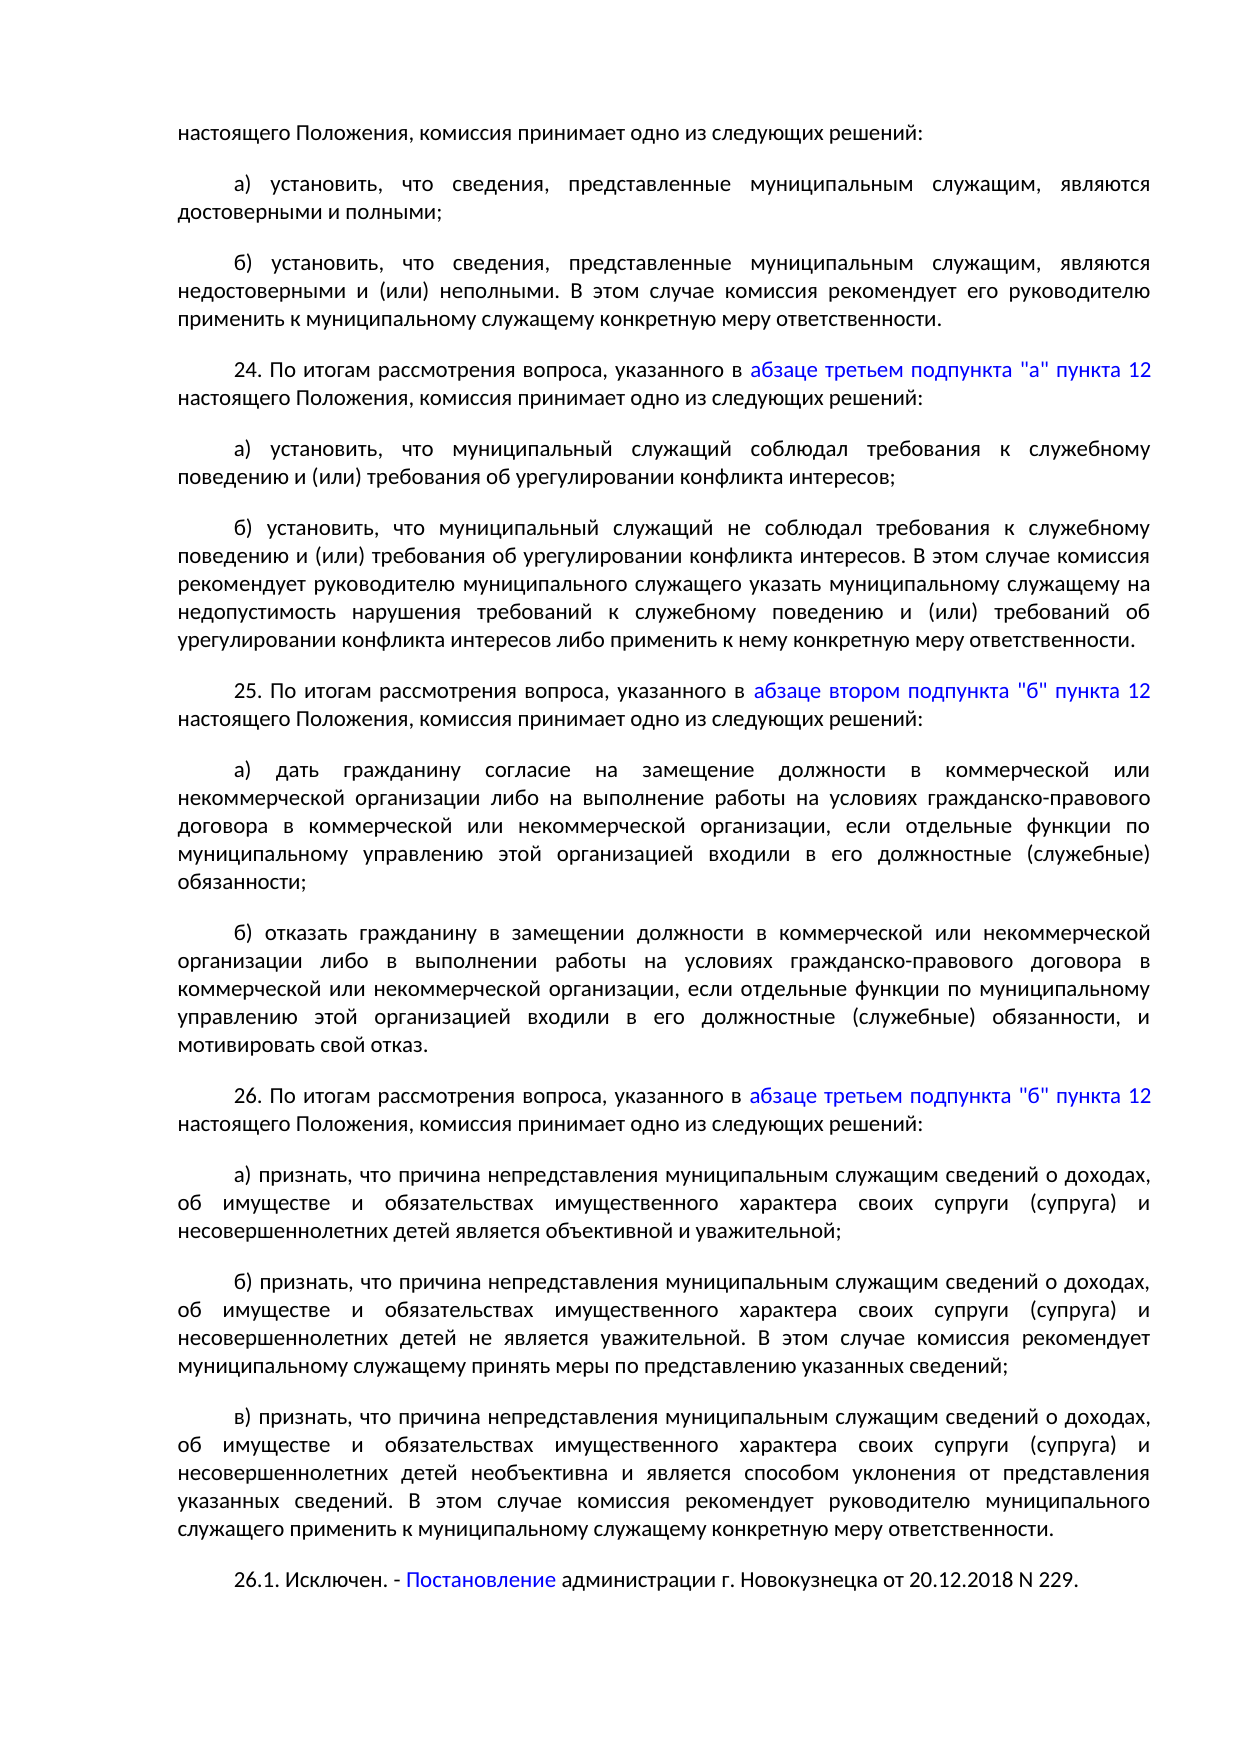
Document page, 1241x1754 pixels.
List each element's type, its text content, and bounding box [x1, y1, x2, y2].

text 25. По итогам рассмотрения вопроса, указанного в абзаце втором подпункта "б" пункта 12 настоящего Положения, комиссия принимает одно из следующих решений: [177, 676, 1152, 732]
text б) отказать гражданину в замещении должности в коммерческой или некоммерческой организации либо в выполнении работы на условиях гражданско-правового договора в коммерческой или некоммерческой организации, если отдельные функции по муниципальному управлению этой организацией входили в его должностные (служебные) обязанности, и мотивировать свой отказ. [177, 918, 1152, 1058]
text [177, 118, 1152, 146]
text б) признать, что причина непредставления муниципальным служащим сведений о доходах, об имуществе и обязательствах имущественного характера своих супруги (супруга) и несовершеннолетних детей не является уважительной. В этом случае комиссия рекомендует муниципальному служащему принять меры по представлению указанных сведений; [177, 1267, 1152, 1379]
text а) установить, что сведения, представленные муниципальным служащим, являются достоверными и полными; [177, 169, 1152, 225]
text а) дать гражданину согласие на замещение должности в коммерческой или некоммерческой организации либо на выполнение работы на условиях гражданско-правового договора в коммерческой или некоммерческой организации, если отдельные функции по муниципальному управлению этой организацией входили в его должностные (служебные) обязанности; [177, 755, 1152, 895]
text б) установить, что сведения, представленные муниципальным служащим, являются недостоверными и (или) неполными. В этом случае комиссия рекомендует его руководителю применить к муниципальному служащему конкретную меру ответственности. [177, 248, 1152, 332]
text в) признать, что причина непредставления муниципальным служащим сведений о доходах, об имуществе и обязательствах имущественного характера своих супруги (супруга) и несовершеннолетних детей необъективна и является способом уклонения от представления указанных сведений. В этом случае комиссия рекомендует руководителю муниципального служащего применить к муниципальному служащему конкретную меру ответственности. [177, 1402, 1152, 1542]
text 26.1. Исключен. - Постановление администрации г. Новокузнецка от 20.12.2018 N 229. [177, 1565, 1152, 1593]
text 26. По итогам рассмотрения вопроса, указанного в абзаце третьем подпункта "б" пункта 12 настоящего Положения, комиссия принимает одно из следующих решений: [177, 1081, 1152, 1137]
text б) установить, что муниципальный служащий не соблюдал требования к служебному поведению и (или) требования об урегулировании конфликта интересов. В этом случае комиссия рекомендует руководителю муниципального служащего указать муниципальному служащему на недопустимость нарушения требований к служебному поведению и (или) требований об урегулировании конфликта интересов либо применить к нему конкретную меру ответственности. [177, 513, 1152, 653]
text 24. По итогам рассмотрения вопроса, указанного в абзаце третьем подпункта "а" пункта 12 настоящего Положения, комиссия принимает одно из следующих решений: [177, 355, 1152, 411]
text а) признать, что причина непредставления муниципальным служащим сведений о доходах, об имуществе и обязательствах имущественного характера своих супруги (супруга) и несовершеннолетних детей является объективной и уважительной; [177, 1160, 1152, 1244]
text а) установить, что муниципальный служащий соблюдал требования к служебному поведению и (или) требования об урегулировании конфликта интересов; [177, 434, 1152, 490]
